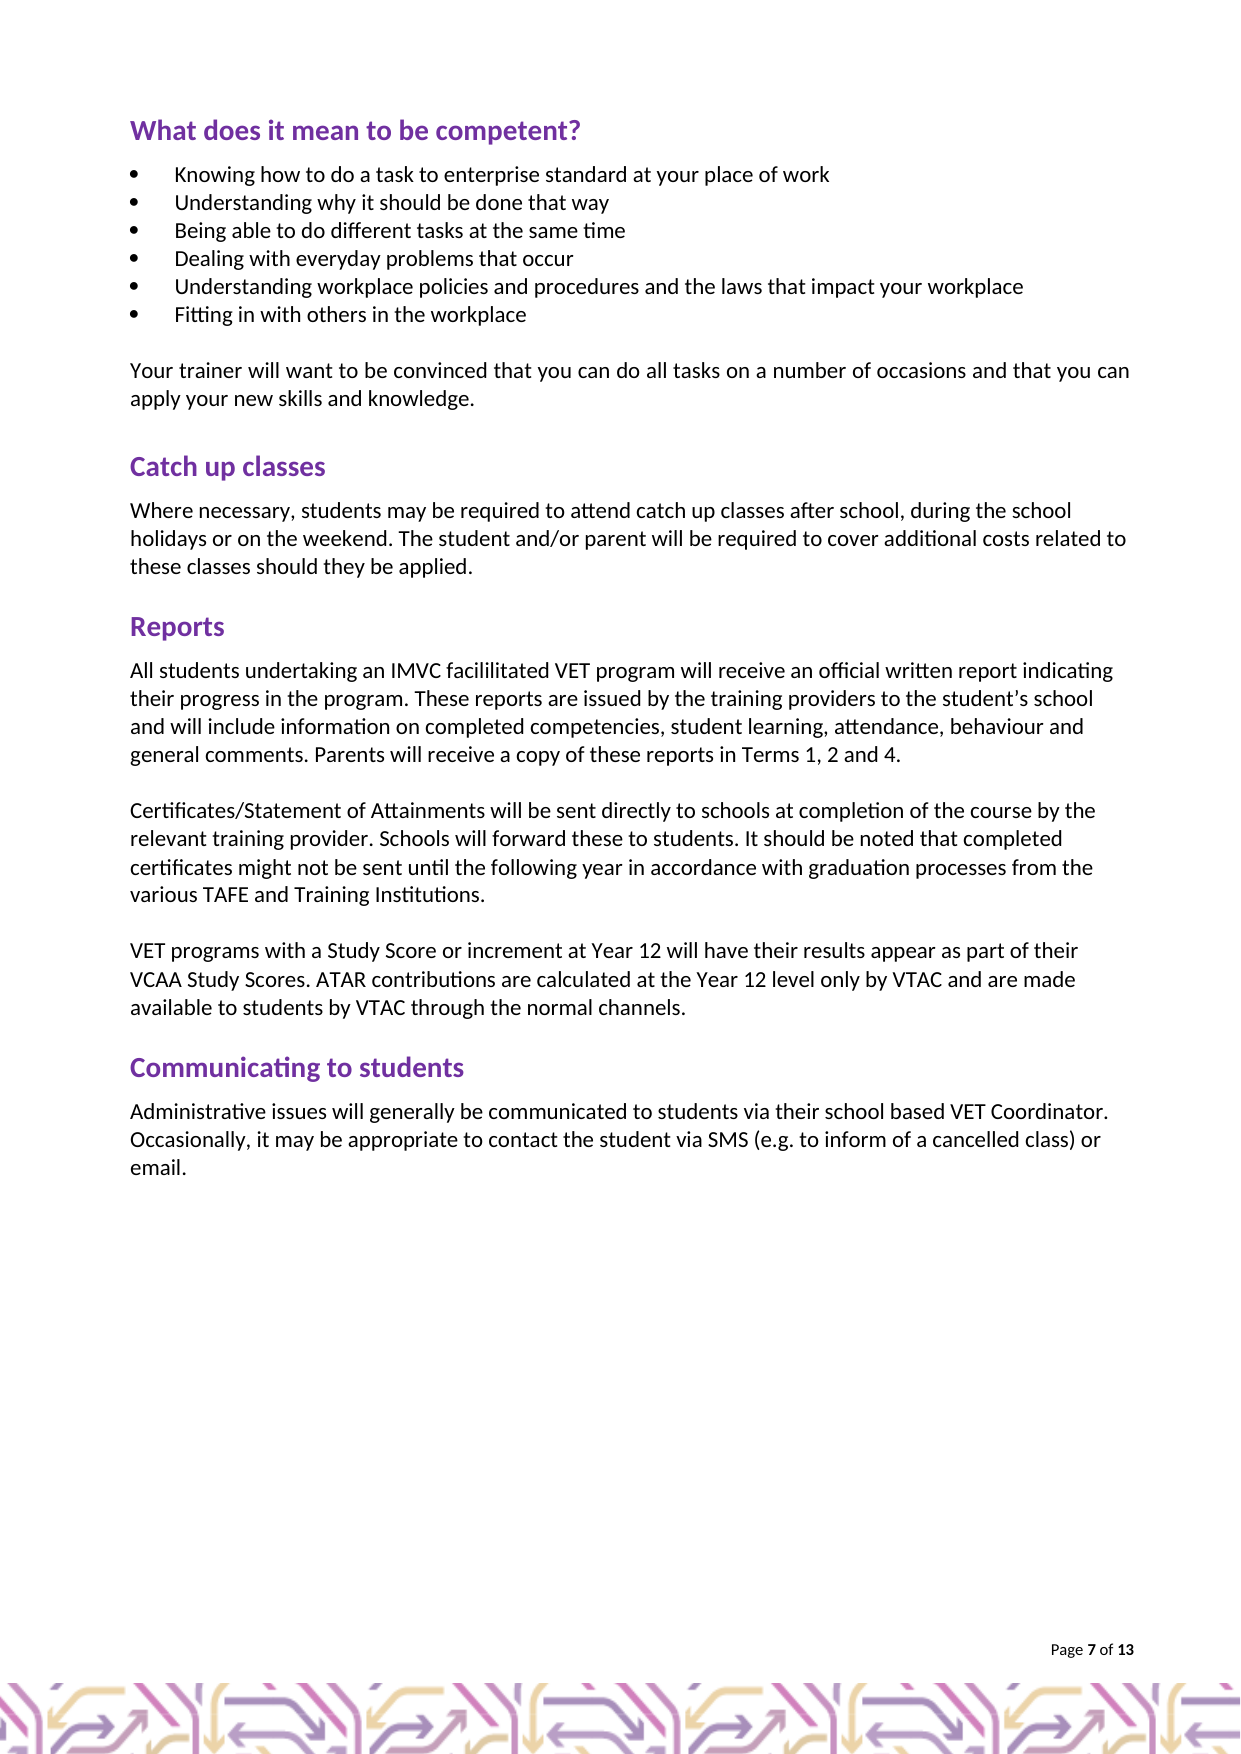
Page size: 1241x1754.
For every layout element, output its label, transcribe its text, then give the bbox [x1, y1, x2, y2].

list Being able to do different tasks at the same time [130, 216, 1134, 244]
text Certificates/Statement of Attainments will be sent directly to schools at completion of the course by the relevant training provider. Schools will forward these to students. It should be noted that completed certificates might not be sent until the following year in accordance with graduation processes from the various TAFE and Training Institutions. [130, 797, 1134, 909]
list Understanding why it should be done that way [130, 188, 1134, 216]
list Fitting in with others in the workplace [130, 300, 1134, 328]
text Reports [130, 608, 1134, 644]
text Where necessary, students may be required to attend catch up classes after school, during the school holidays or on the weekend. The student and/or parent will be required to cover additional costs related to these classes should they be applied. [130, 496, 1134, 580]
picture [0, 1683, 1241, 1754]
text What does it mean to be competent? [130, 112, 1134, 148]
text Catch up classes [130, 448, 1134, 484]
list Knowing how to do a task to enterprise standard at your place of work [130, 160, 1134, 188]
text Your trainer will want to be convinced that you can do all tasks on a number of occasions and that you can apply your new skills and knowledge. [130, 356, 1134, 412]
text All students undertaking an IMVC facililitated VET program will receive an official written report indicating their progress in the program. These reports are issued by the training providers to the student’s school and will include information on completed competencies, student learning, attendance, behaviour and general comments. Parents will receive a copy of these reports in Terms 1, 2 and 4. [130, 656, 1134, 768]
list Understanding workplace policies and procedures and the laws that impact your workplace [130, 272, 1134, 300]
text Administrative issues will generally be communicated to students via their school based VET Coordinator. Occasionally, it may be appropriate to contact the student via SMS (e.g. to inform of a cancelled class) or email. [130, 1097, 1134, 1181]
text VET programs with a Study Score or increment at Year 12 will have their results appear as part of their VCAA Study Scores. ATAR contributions are calculated at the Year 12 level only by VTAC and are made available to students by VTAC through the normal channels. [130, 937, 1134, 1021]
list Dealing with everyday problems that occur [130, 244, 1134, 272]
text Communicating to students [130, 1049, 1134, 1084]
